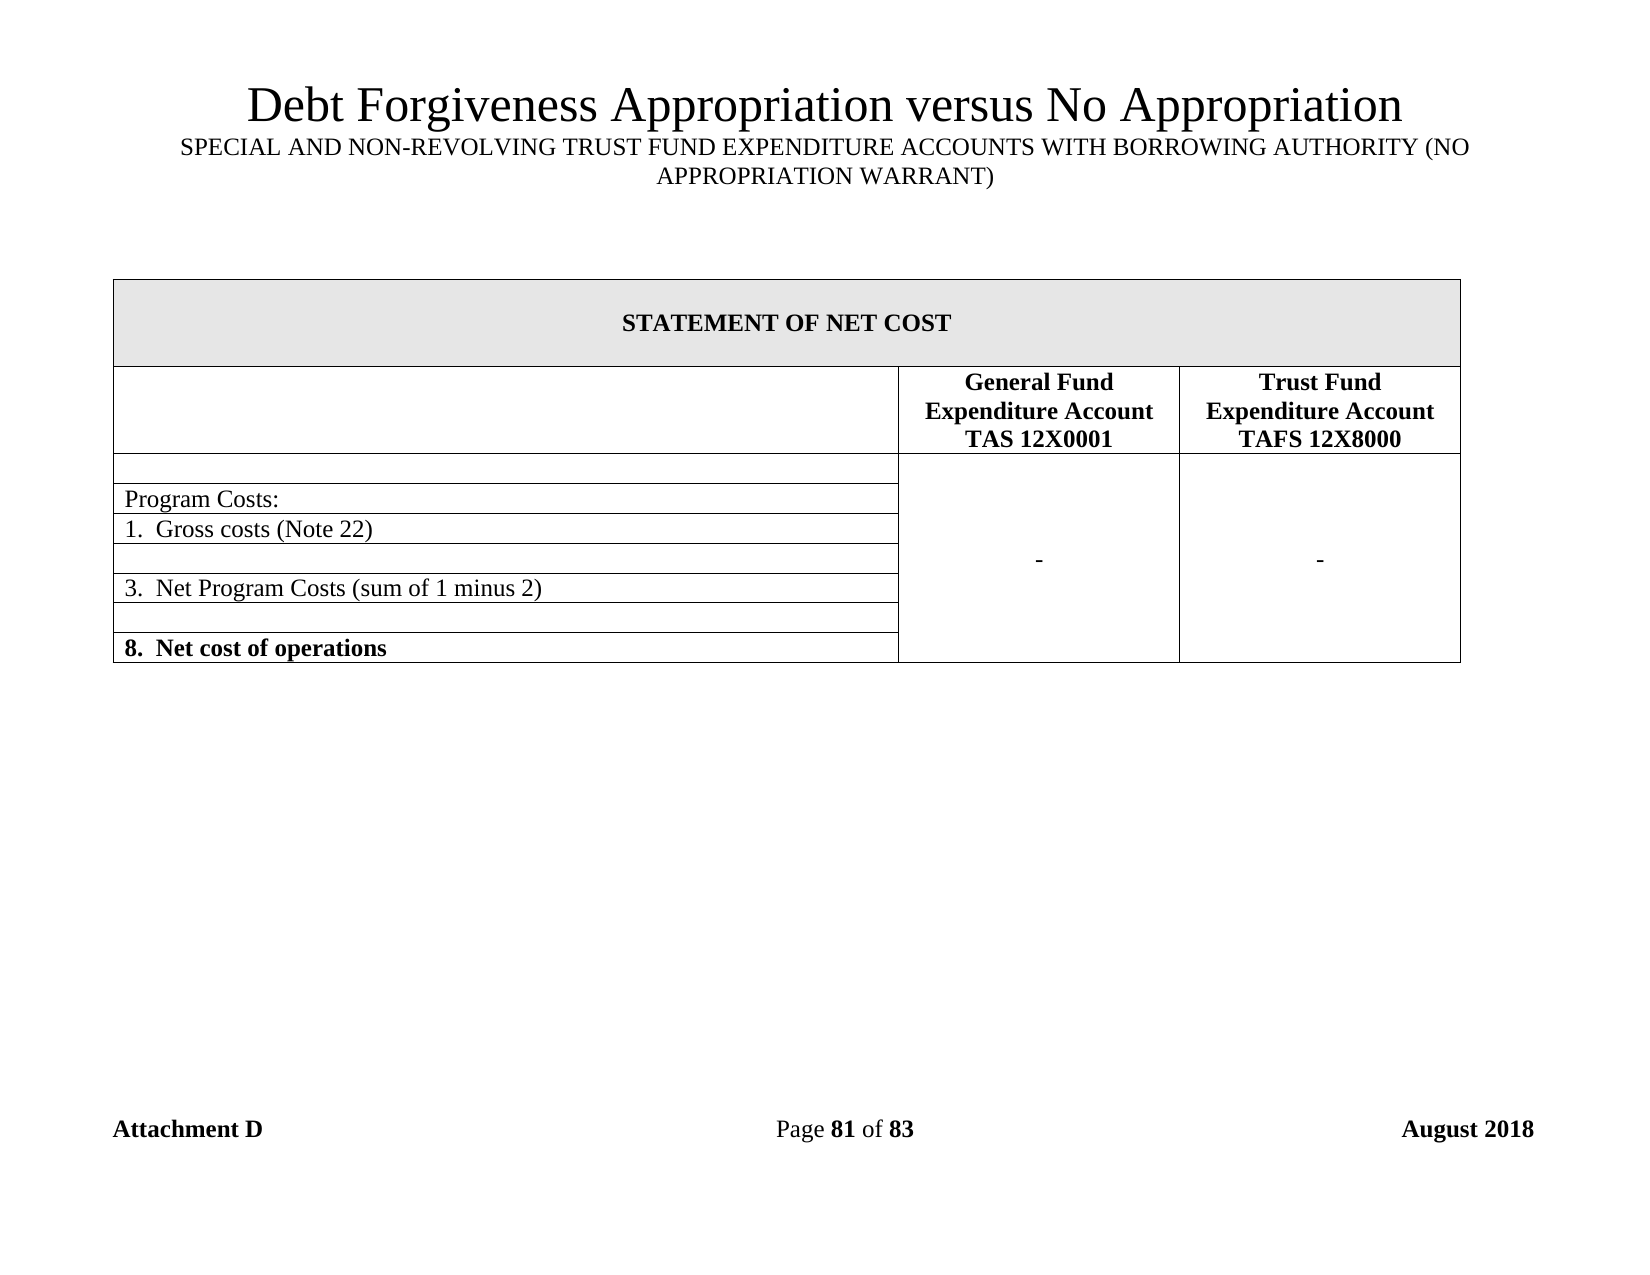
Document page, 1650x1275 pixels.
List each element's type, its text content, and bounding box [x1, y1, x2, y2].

table_cell Trust Fund Expenditure Account TAFS 12X8000 [1180, 367, 1460, 453]
table_cell [114, 544, 898, 572]
table_cell 1. Gross costs (Note 22) [114, 514, 898, 543]
table_cell [114, 367, 898, 453]
table_header STATEMENT OF NET COST [114, 280, 1460, 366]
table_cell [114, 603, 898, 632]
table_cell General Fund Expenditure Account TAS 12X0001 [899, 367, 1179, 453]
table_cell 8. Net cost of operations [114, 633, 898, 662]
table_cell [114, 454, 898, 483]
table_cell - [899, 454, 1179, 662]
table_cell - [1180, 454, 1460, 662]
table_cell 3. Net Program Costs (sum of 1 minus 2) [114, 574, 898, 602]
table_cell Program Costs: [114, 484, 898, 513]
